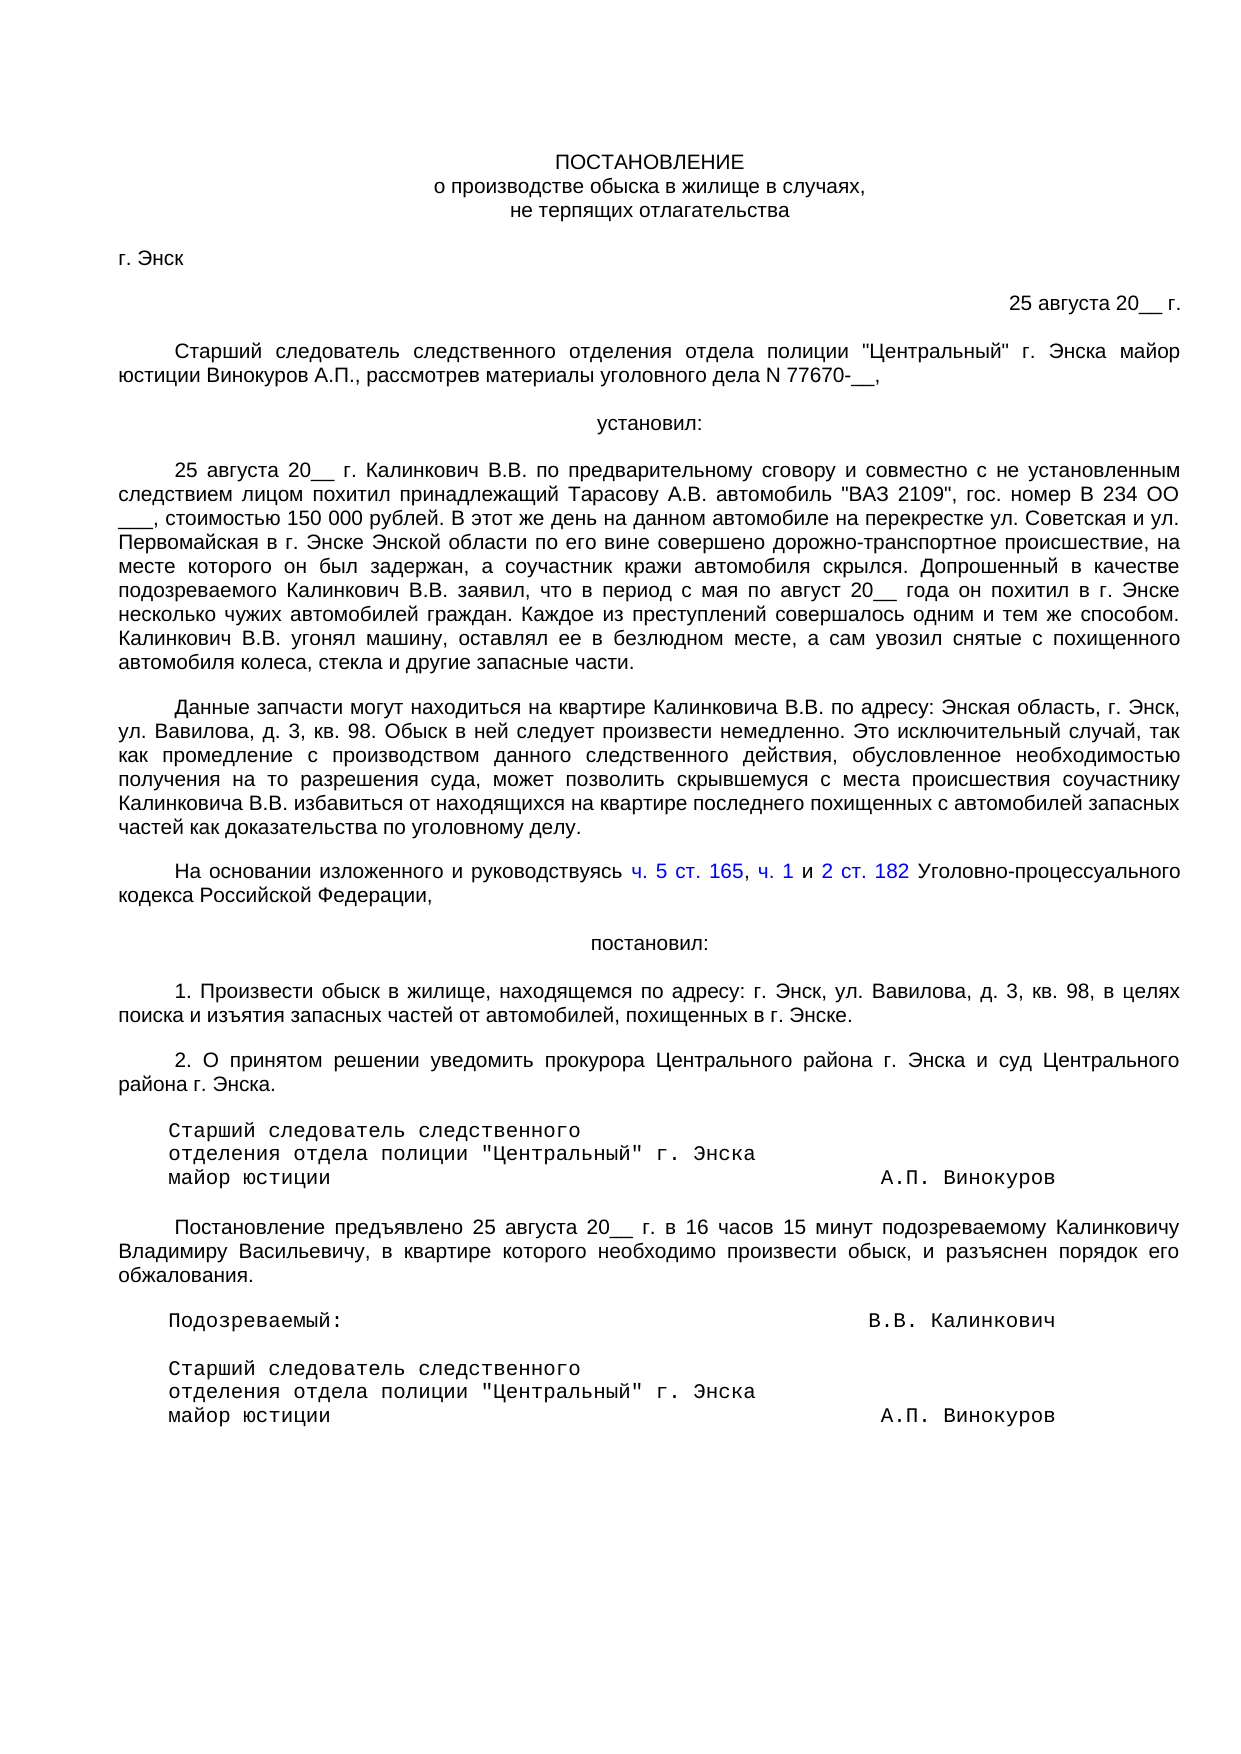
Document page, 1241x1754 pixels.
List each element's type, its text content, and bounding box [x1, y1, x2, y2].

text майор юстиции А.П. Винокуров [118, 1167, 1181, 1191]
text Старший следователь следственного [118, 1120, 1181, 1143]
text Постановление предъявлено 25 августа 20__ г. в 16 часов 15 минут подозреваемому Калинковичу Владимиру Васильевичу, в квартире которого необходимо произвести обыск, и разъяснен порядок его обжалования. [118, 1215, 1181, 1287]
text Данные запчасти могут находиться на квартире Калинковича В.В. по адресу: Энская область, г. Энск, ул. Вавилова, д. 3, кв. 98. Обыск в ней следует произвести немедленно. Это исключительный случай, так как промедление с производством данного следственного действия, обусловленное необходимостью получения на то разрешения суда, может позволить скрывшемуся с места происшествия соучастнику Калинковича В.В. избавиться от находящихся на квартире последнего похищенных с автомобилей запасных частей как доказательства по уголовному делу. [118, 695, 1181, 838]
text майор юстиции А.П. Винокуров [118, 1405, 1181, 1429]
text г. Энск [118, 246, 1181, 270]
text 2. О принятом решении уведомить прокурора Центрального района г. Энска и суд Центрального района г. Энска. [118, 1048, 1181, 1096]
text 25 августа 20__ г. Калинкович В.В. по предварительному сговору и совместно с не установленным следствием лицом похитил принадлежащий Тарасову А.В. автомобиль "ВАЗ 2109", гос. номер В 234 ОО ___, стоимостью 150 000 рублей. В этот же день на данном автомобиле на перекрестке ул. Советская и ул. Первомайская в г. Энске Энской области по его вине совершено дорожно-транспортное происшествие, на месте которого он был задержан, а соучастник кражи автомобиля скрылся. Допрошенный в качестве подозреваемого Калинкович В.В. заявил, что в период с мая по август 20__ года он похитил в г. Энске несколько чужих автомобилей граждан. Каждое из преступлений совершалось одним и тем же способом. Калинкович В.В. угонял машину, оставлял ее в безлюдном месте, а сам увозил снятые с похищенного автомобиля колеса, стекла и другие запасные части. [118, 458, 1181, 674]
text о производстве обыска в жилище в случаях, [118, 174, 1181, 198]
text 25 августа 20__ г. [118, 291, 1181, 314]
text отделения отдела полиции "Центральный" г. Энска [118, 1143, 1181, 1167]
text отделения отдела полиции "Центральный" г. Энска [118, 1381, 1181, 1405]
text постановил: [118, 931, 1181, 955]
text установил: [118, 410, 1181, 434]
text Старший следователь следственного отделения отдела полиции "Центральный" г. Энска майор юстиции Винокуров А.П., рассмотрев материалы уголовного дела N 77670-__, [118, 338, 1181, 386]
text На основании изложенного и руководствуясь ч. 5 ст. 165, ч. 1 и 2 ст. 182 Уголовно-процессуального кодекса Российской Федерации, [118, 859, 1181, 907]
text не терпящих отлагательства [118, 198, 1181, 222]
text Старший следователь следственного [118, 1358, 1181, 1381]
text 1. Произвести обыск в жилище, находящемся по адресу: г. Энск, ул. Вавилова, д. 3, кв. 98, в целях поиска и изъятия запасных частей от автомобилей, похищенных в г. Энске. [118, 979, 1181, 1027]
text ПОСТАНОВЛЕНИЕ [118, 150, 1181, 174]
text Подозреваемый: В.В. Калинкович [118, 1311, 1181, 1334]
